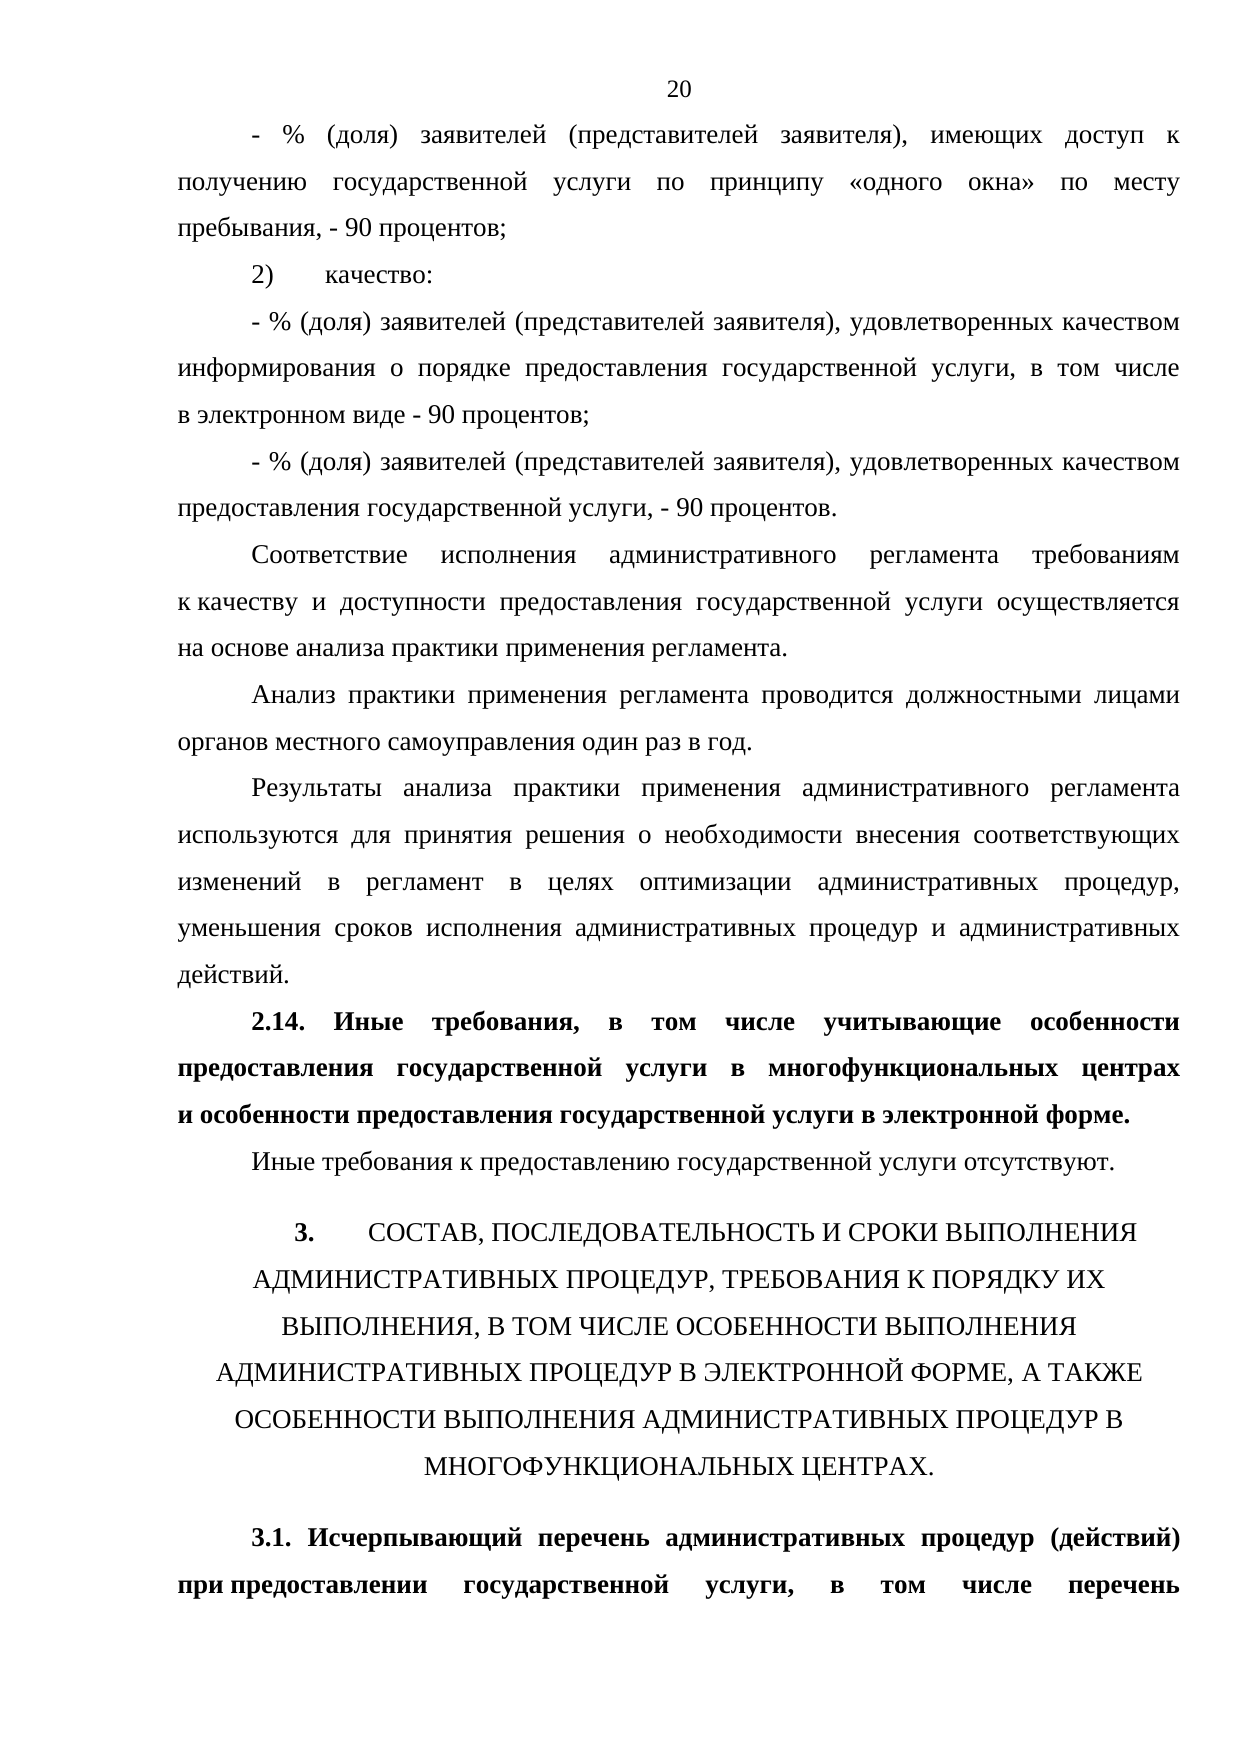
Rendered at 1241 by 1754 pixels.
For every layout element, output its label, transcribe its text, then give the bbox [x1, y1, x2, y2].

text Соответствие исполнения административного регламента требованиям к качеству и доступности предоставления государственной услуги осуществляется на основе анализа практики применения регламента. [177, 538, 1181, 663]
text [177, 1521, 1181, 1599]
text - % (доля) заявителей (представителей заявителя), удовлетворенных качеством предоставления государственной услуги, - 90 процентов. [177, 445, 1181, 523]
list СОСТАВ, ПОСЛЕДОВАТЕЛЬНОСТЬ И СРОКИ ВЫПОЛНЕНИЯ АДМИНИСТРАТИВНЫХ ПРОЦЕДУР, ТРЕБОВАНИЯ К ПОРЯДКУ ИХ ВЫПОЛНЕНИЯ, В ТОМ ЧИСЛЕ ОСОБЕННОСТИ ВЫПОЛНЕНИЯ АДМИНИСТРАТИВНЫХ ПРОЦЕДУР В ЭЛЕКТРОННОЙ ФОРМЕ, А ТАКЖЕ ОСОБЕННОСТИ ВЫПОЛНЕНИЯ АДМИНИСТРАТИВНЫХ ПРОЦЕДУР В МНОГОФУНКЦИОНАЛЬНЫХ ЦЕНТРАХ. [177, 1216, 1181, 1481]
text - % (доля) заявителей (представителей заявителя), имеющих доступ к получению государственной услуги по принципу «одного окна» по месту пребывания, - 90 процентов; [177, 118, 1181, 243]
text Иные требования к предоставлению государственной услуги отсутствуют. [177, 1145, 1181, 1176]
text Анализ практики применения регламента проводится должностными лицами органов местного самоуправления один раз в год. [177, 678, 1181, 756]
text Результаты анализа практики применения административного регламента используются для принятия решения о необходимости внесения соответствующих изменений в регламент в целях оптимизации административных процедур, уменьшения сроков исполнения административных процедур и административных действий. [177, 771, 1181, 989]
list качество: [177, 258, 1181, 289]
text - % (доля) заявителей (представителей заявителя), удовлетворенных качеством информирования о порядке предоставления государственной услуги, в том числе в электронном виде - 90 процентов; [177, 305, 1181, 429]
text 2.14. Иные требования, в том числе учитывающие особенности предоставления государственной услуги в многофункциональных центрах и особенности предоставления государственной услуги в электронной форме. [177, 1005, 1181, 1129]
